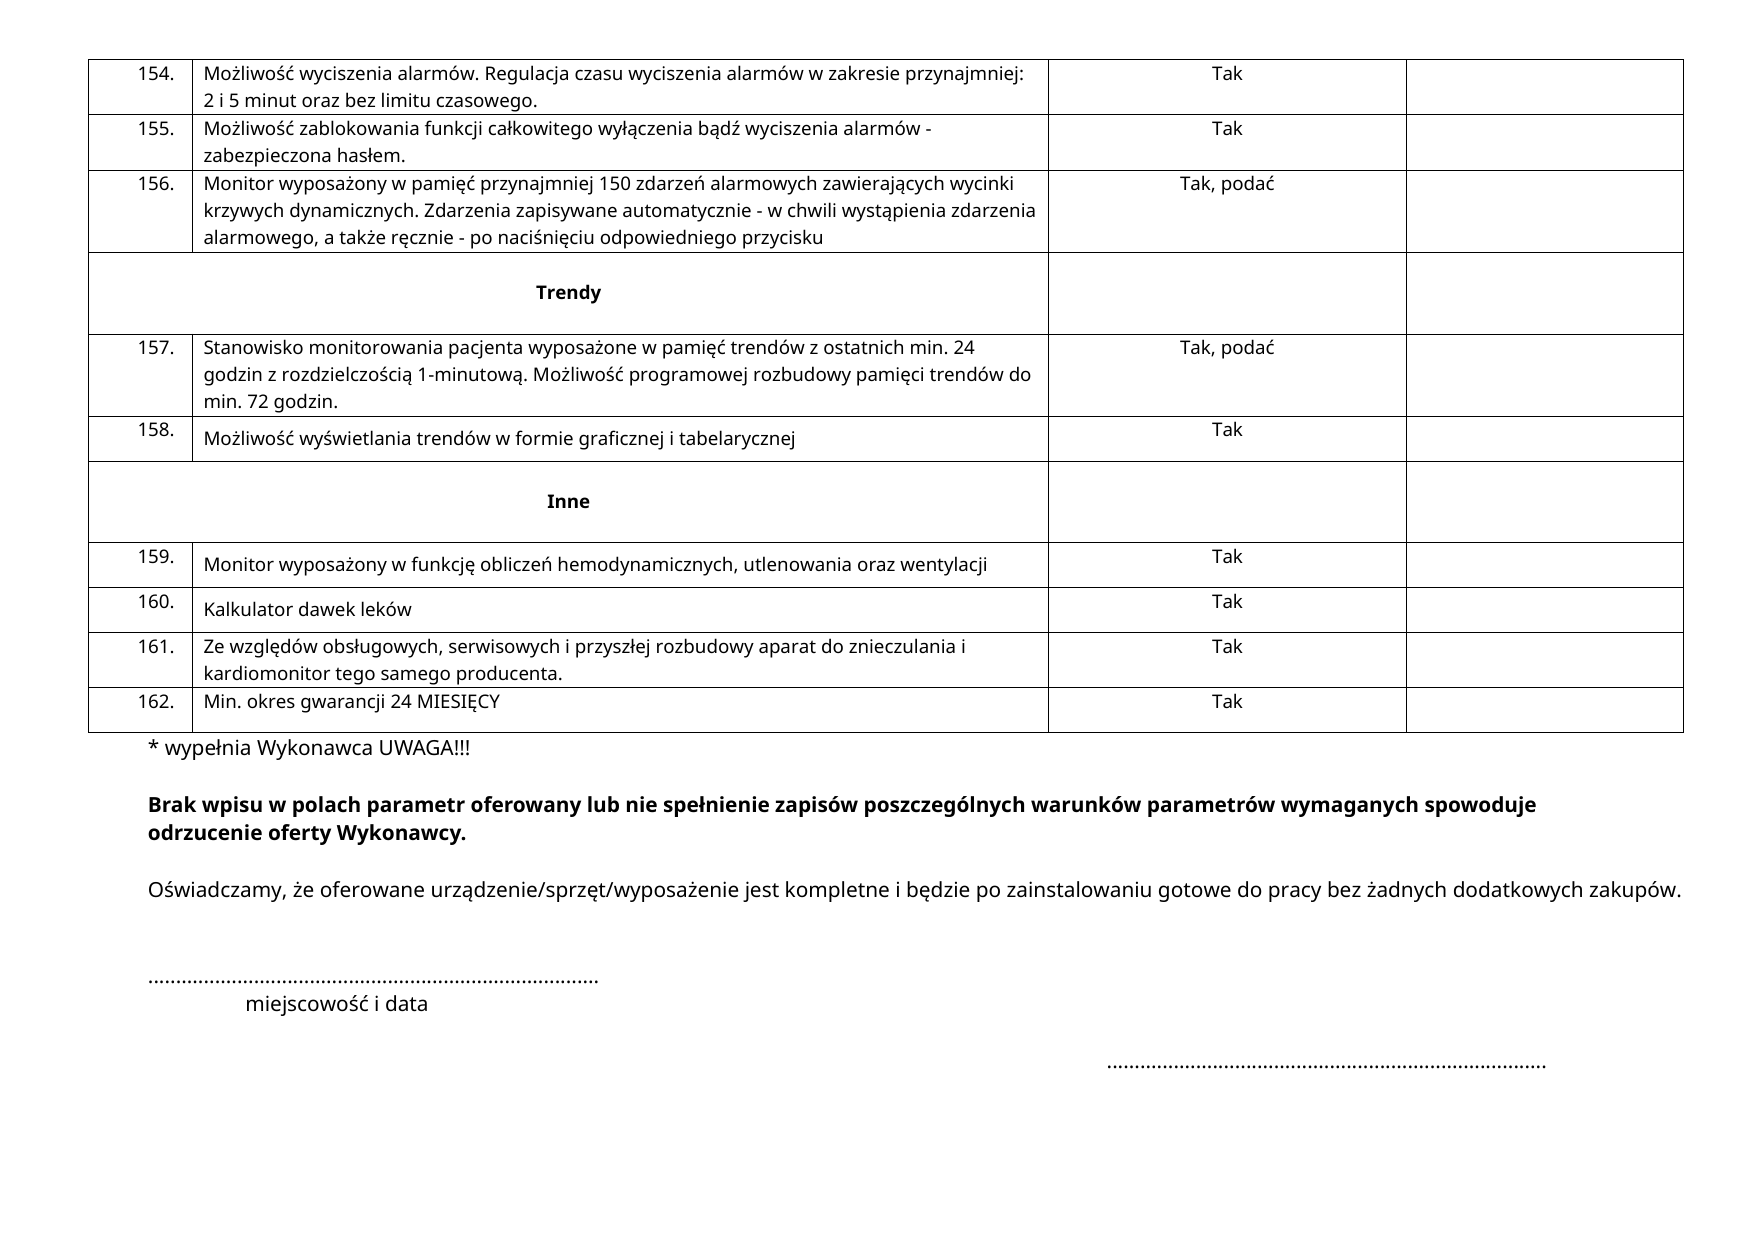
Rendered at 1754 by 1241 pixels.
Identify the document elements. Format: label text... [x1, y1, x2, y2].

table_cell Tak, podać [1049, 171, 1406, 252]
table_cell [89, 417, 192, 461]
table_cell Monitor wyposażony w pamięć przynajmniej 150 zdarzeń alarmowych zawierających wycinki krzywych dynamicznych. Zdarzenia zapisywane automatycznie - w chwili wystąpienia zdarzenia alarmowego, a także ręcznie - po naciśnięciu odpowiedniego przycisku [193, 171, 1048, 252]
table_cell [1407, 171, 1683, 252]
table_cell [89, 633, 192, 687]
table_cell [1407, 688, 1683, 732]
text ............................................................................... [1106, 1018, 1606, 1075]
table_cell [1407, 115, 1683, 169]
table_cell [1407, 633, 1683, 687]
text miejscowość i data [148, 989, 1606, 1018]
text Oświadczamy, że oferowane urządzenie/sprzęt/wyposażenie jest kompletne i będzie po zainstalowaniu gotowe do pracy bez żadnych dodatkowych zakupów. [148, 875, 1713, 904]
table_cell [89, 115, 192, 169]
table_cell Trendy [89, 253, 1048, 333]
table_cell [1407, 543, 1683, 587]
table_cell [1049, 253, 1406, 333]
table_cell [1407, 60, 1683, 114]
table_cell Monitor wyposażony w funkcję obliczeń hemodynamicznych, utlenowania oraz wentylacji [193, 543, 1048, 587]
table_cell Możliwość wyciszenia alarmów. Regulacja czasu wyciszenia alarmów w zakresie przynajmniej: 2 i 5 minut oraz bez limitu czasowego. [193, 60, 1048, 114]
table_cell Tak [1049, 115, 1406, 169]
table_cell [1407, 462, 1683, 542]
table_cell [89, 171, 192, 252]
table_cell Tak, podać [1049, 335, 1406, 416]
table_cell [89, 543, 192, 587]
table_cell Inne [89, 462, 1048, 542]
table_cell Możliwość wyświetlania trendów w formie graficznej i tabelarycznej [193, 417, 1048, 461]
table_cell [1407, 417, 1683, 461]
table_cell Ze względów obsługowych, serwisowych i przyszłej rozbudowy aparat do znieczulania i kardiomonitor tego samego producenta. [193, 633, 1048, 687]
table_cell [1407, 335, 1683, 416]
table_cell [1049, 462, 1406, 542]
table_cell Kalkulator dawek leków [193, 588, 1048, 632]
table_cell [1407, 588, 1683, 632]
table_cell Tak [1049, 417, 1406, 461]
table_cell [89, 588, 192, 632]
table_cell Tak [1049, 688, 1406, 732]
text Brak wpisu w polach parametr oferowany lub nie spełnienie zapisów poszczególnych warunków parametrów wymaganych spowoduje odrzucenie oferty Wykonawcy. [148, 790, 1606, 847]
table_cell Stanowisko monitorowania pacjenta wyposażone w pamięć trendów z ostatnich min. 24 godzin z rozdzielczością 1-minutową. Możliwość programowej rozbudowy pamięci trendów do min. 72 godzin. [193, 335, 1048, 416]
table_cell Tak [1049, 588, 1406, 632]
table_cell [1407, 253, 1683, 333]
text ................................................................................. [148, 961, 1606, 989]
table_cell [89, 60, 192, 114]
table_cell Możliwość zablokowania funkcji całkowitego wyłączenia bądź wyciszenia alarmów - zabezpieczona hasłem. [193, 115, 1048, 169]
table_cell Min. okres gwarancji 24 MIESIĘCY [193, 688, 1048, 732]
table_cell Tak [1049, 60, 1406, 114]
text * wypełnia Wykonawca UWAGA!!! [148, 733, 1606, 762]
table_cell [89, 335, 192, 416]
table_cell [89, 688, 192, 732]
table_cell Tak [1049, 543, 1406, 587]
table_cell Tak [1049, 633, 1406, 687]
